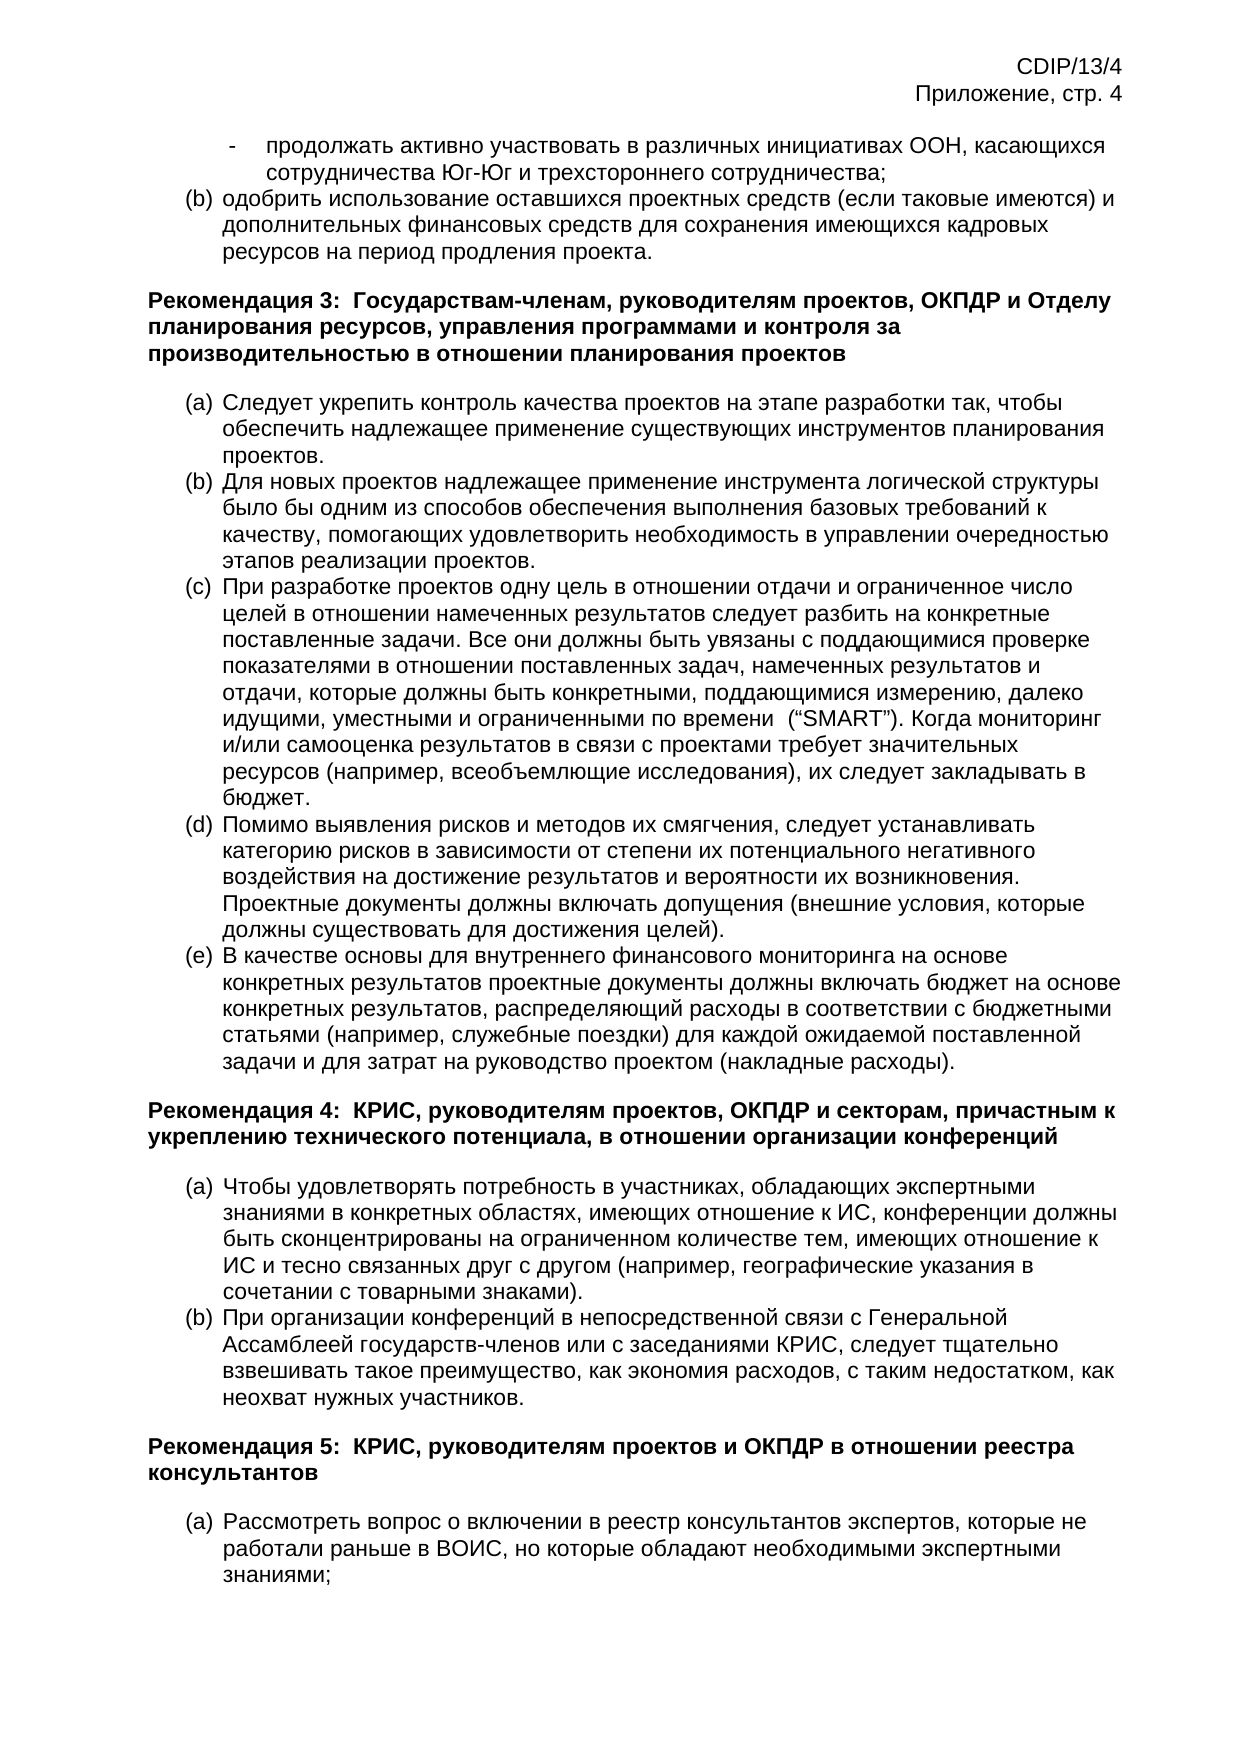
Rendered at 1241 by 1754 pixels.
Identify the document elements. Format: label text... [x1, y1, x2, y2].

list Для новых проектов надлежащее применение инструмента логической структуры было бы одним из способов обеспечения выполнения базовых требований к качеству, помогающих удовлетворить необходимость в управлении очередностью этапов реализации проектов. [185, 468, 1122, 573]
list В качестве основы для внутреннего финансового мониторинга на основе конкретных результатов проектные документы должны включать бюджет на основе конкретных результатов, распределяющий расходы в соответствии с бюджетными статьями (например, служебные поездки) для каждой ожидаемой поставленной задачи и для затрат на руководство проектом (накладные расходы). [185, 942, 1122, 1074]
text Рекомендация 3: Государствам-членам, руководителям проектов, ОКПДР и Отделу планирования ресурсов, управления программами и контроля за производительностью в отношении планирования проектов [148, 287, 1122, 366]
list Рассмотреть вопрос о включении в реестр консультантов экспертов, которые не работали раньше в ВОИС, но которые обладают необходимыми экспертными знаниями; [185, 1508, 1122, 1587]
list продолжать активно участвовать в различных инициативах ООН, касающихся сотрудничества Юг-Юг и трехстороннего сотрудничества; [228, 132, 1122, 185]
list одобрить использование оставшихся проектных средств (если таковые имеются) и дополнительных финансовых средств для сохранения имеющихся кадровых ресурсов на период продления проекта. [185, 185, 1122, 264]
list При разработке проектов одну цель в отношении отдачи и ограниченное число целей в отношении намеченных результатов следует разбить на конкретные поставленные задачи. Все они должны быть увязаны с поддающимися проверке показателями в отношении поставленных задач, намеченных результатов и отдачи, которые должны быть конкретными, поддающимися измерению, далеко идущими, уместными и ограниченными по времени (“SMART”). Когда мониторинг и/или самооценка результатов в связи с проектами требует значительных ресурсов (например, всеобъемлющие исследования), их следует закладывать в бюджет. [185, 573, 1122, 811]
list Чтобы удовлетворять потребность в участниках, обладающих экспертными знаниями в конкретных областях, имеющих отношение к ИС, конференции должны быть сконцентрированы на ограниченном количестве тем, имеющих отношение к ИС и тесно связанных друг с другом (например, географические указания в сочетании с товарными знаками). [185, 1173, 1122, 1304]
list Следует укрепить контроль качества проектов на этапе разработки так, чтобы обеспечить надлежащее применение существующих инструментов планирования проектов. [185, 389, 1122, 468]
text Рекомендация 5: КРИС, руководителям проектов и ОКПДР в отношении реестра консультантов [148, 1433, 1122, 1485]
list Помимо выявления рисков и методов их смягчения, следует устанавливать категорию рисков в зависимости от степени их потенциального негативного воздействия на достижение результатов и вероятности их возникновения. Проектные документы должны включать допущения (внешние условия, которые должны существовать для достижения целей). [185, 811, 1122, 942]
text Рекомендация 4: КРИС, руководителям проектов, ОКПДР и секторам, причастным к укреплению технического потенциала, в отношении организации конференций [148, 1097, 1122, 1150]
list При организации конференций в непосредственной связи с Генеральной Ассамблеей государств-членов или с заседаниями КРИС, следует тщательно взвешивать такое преимущество, как экономия расходов, с таким недостатком, как неохват нужных участников. [185, 1304, 1122, 1410]
